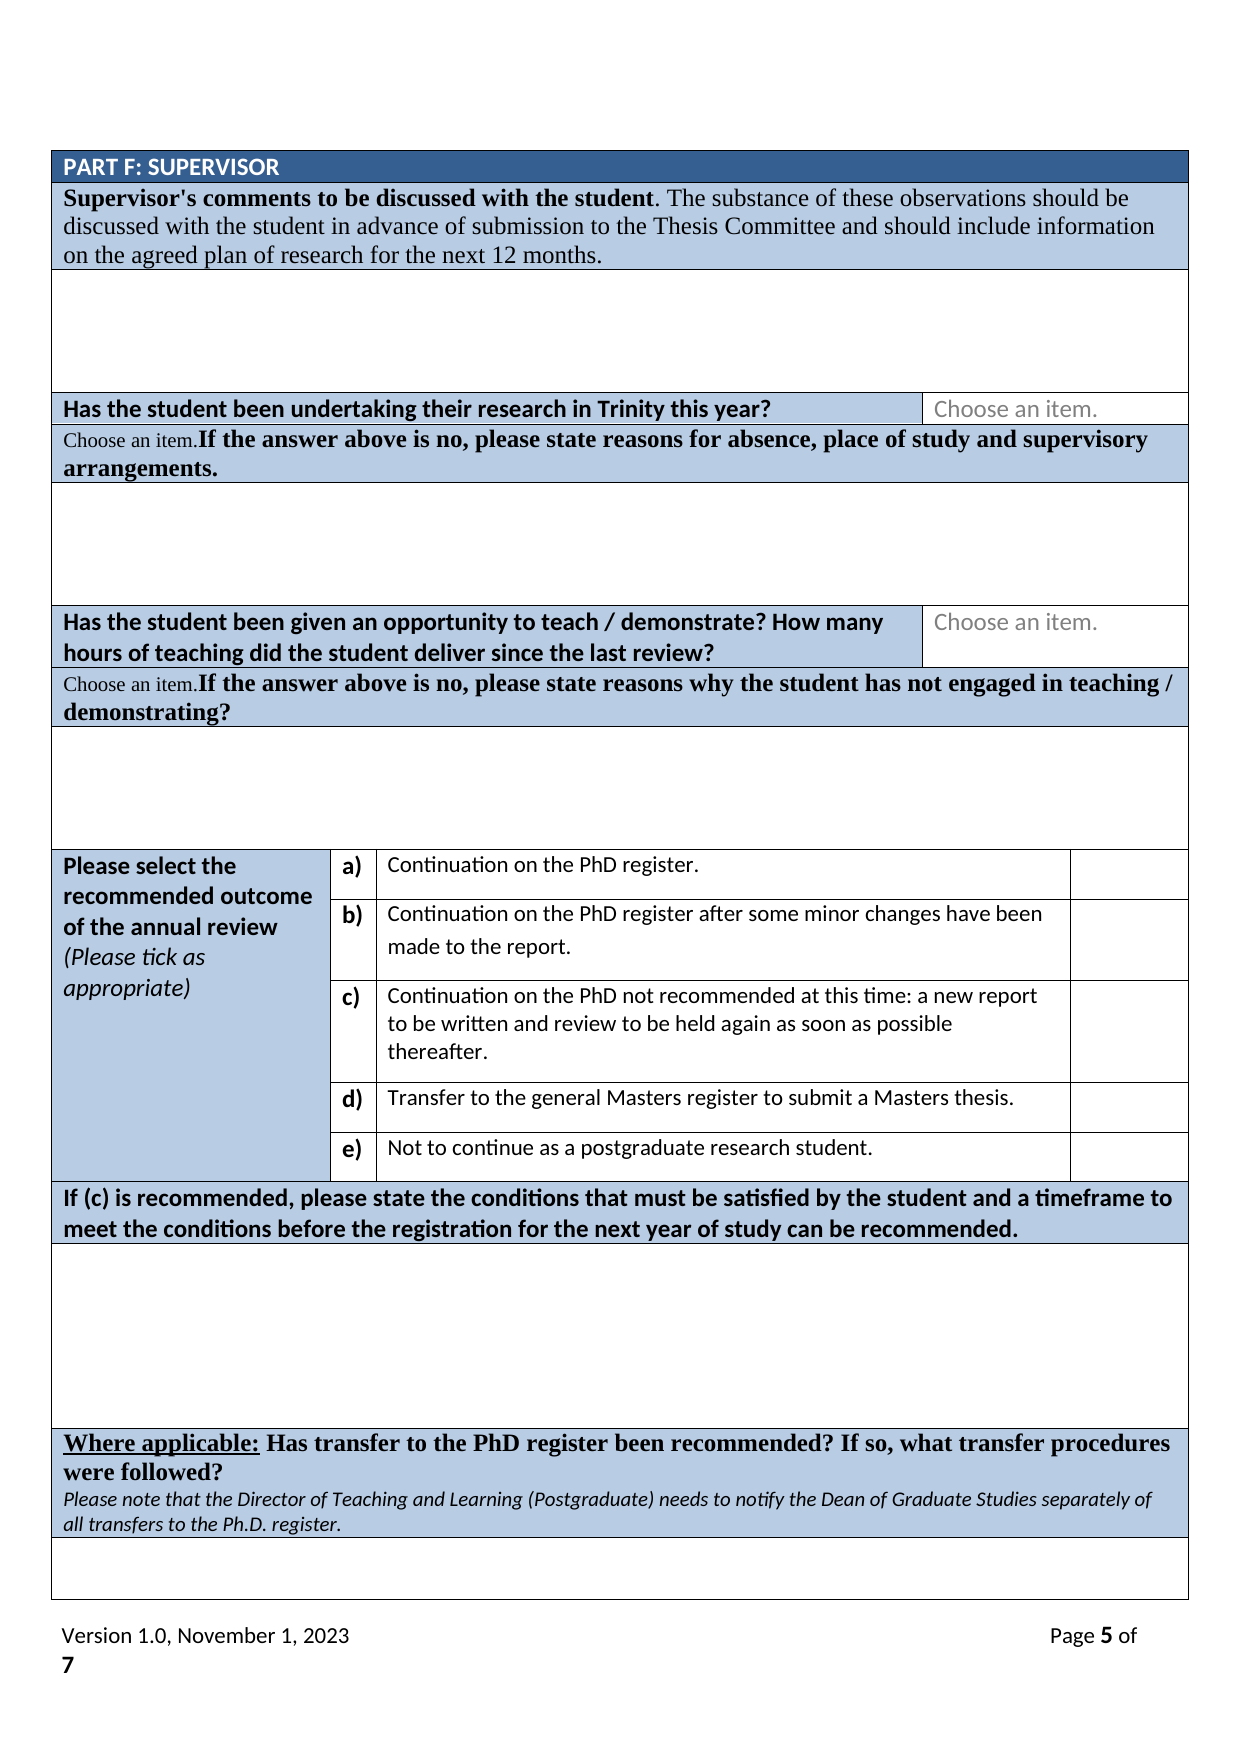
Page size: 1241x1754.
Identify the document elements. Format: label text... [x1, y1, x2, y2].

table_cell Please select the recommended outcome of the annual review (Please tick as appropriate) [52, 850, 330, 1181]
table_cell [52, 1244, 1188, 1427]
table_header PART F: SUPERVISOR [52, 151, 1188, 182]
table_cell Supervisor's comments to be discussed with the student. The substance of these observations should be discussed with the student in advance of submission to the Thesis Committee and should include information on the agreed plan of research for the next 12 months. [52, 183, 1188, 269]
table_cell Where applicable: Has transfer to the PhD register been recommended? If so, what transfer procedures were followed? Please note that the Director of Teaching and Learning (Postgraduate) needs to notify the Dean of Graduate Studies separately of all transfers to the Ph.D. register. [52, 1429, 1188, 1537]
table_cell Continuation on the PhD register. [377, 850, 1070, 898]
table_cell Continuation on the PhD register after some minor changes have been made to the report. [377, 900, 1070, 980]
table_cell If the answer above is no, please state reasons for absence, place of study and supervisory arrangements. [52, 425, 1188, 482]
table_cell [52, 483, 1188, 605]
table_cell [1071, 850, 1188, 898]
table_cell [52, 727, 1188, 849]
table_cell If the answer above is no, please state reasons why the student has not engaged in teaching / demonstrating? [52, 668, 1188, 726]
table_cell d) [331, 1083, 376, 1132]
table_cell Not to continue as a postgraduate research student. [377, 1133, 1070, 1181]
table_cell b) [331, 900, 376, 980]
table_cell If (c) is recommended, please state the conditions that must be satisfied by the student and a timeframe to meet the conditions before the registration for the next year of study can be recommended. [52, 1182, 1188, 1243]
table_cell [1071, 981, 1188, 1082]
table_cell Has the student been undertaking their research in Trinity this year? [52, 393, 922, 423]
table_cell Continuation on the PhD not recommended at this time: a new report to be written and review to be held again as soon as possible thereafter. [377, 981, 1070, 1082]
table_cell a) [331, 850, 376, 898]
table_cell c) [331, 981, 376, 1082]
table_cell Has the student been given an opportunity to teach / demonstrate? How many hours of teaching did the student deliver since the last review? [52, 606, 922, 667]
table_cell Transfer to the general Masters register to submit a Masters thesis. [377, 1083, 1070, 1132]
table_cell [52, 1538, 1188, 1599]
table_cell [1071, 900, 1188, 980]
table_cell [1071, 1133, 1188, 1181]
table_cell [52, 270, 1188, 392]
table_cell e) [331, 1133, 376, 1181]
table_cell [1071, 1083, 1188, 1132]
